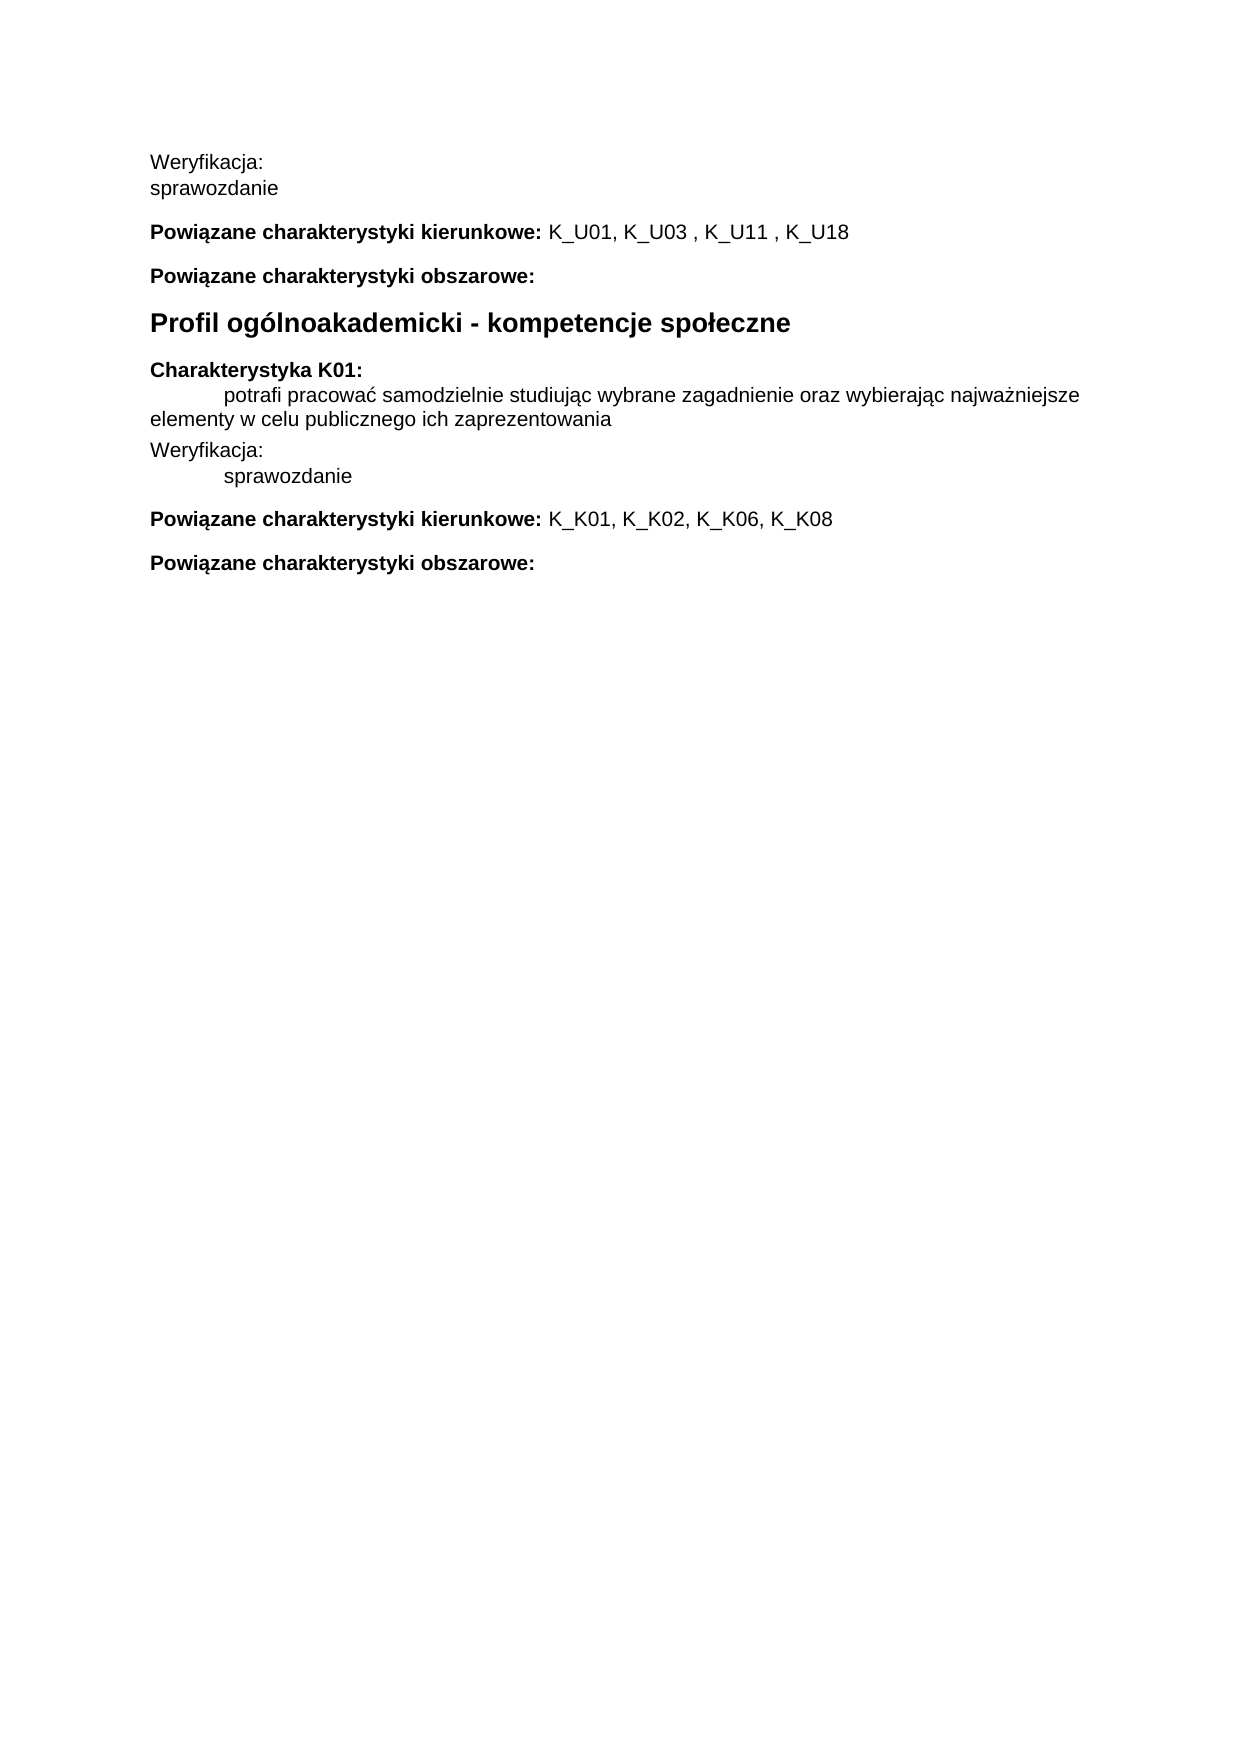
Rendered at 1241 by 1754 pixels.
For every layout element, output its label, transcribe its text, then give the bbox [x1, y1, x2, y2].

text Weryfikacja: [150, 437, 1090, 461]
text Charakterystyka K01: [150, 358, 1090, 382]
text Powiązane charakterystyki obszarowe: [150, 263, 1090, 287]
text Powiązane charakterystyki kierunkowe: K_K01, K_K02, K_K06, K_K08 [150, 507, 1090, 531]
text sprawozdanie [150, 176, 1090, 200]
text Powiązane charakterystyki kierunkowe: K_U01, K_U03 , K_U11 , K_U18 [150, 220, 1090, 244]
text Weryfikacja: [150, 150, 1090, 174]
text potrafi pracować samodzielnie studiując wybrane zagadnienie oraz wybierając najważniejsze elementy w celu publicznego ich zaprezentowania [150, 383, 1090, 431]
text sprawozdanie [150, 463, 1090, 487]
subtitle Profil ogólnoakademicki - kompetencje społeczne [150, 307, 1090, 338]
text Powiązane charakterystyki obszarowe: [150, 551, 1090, 575]
